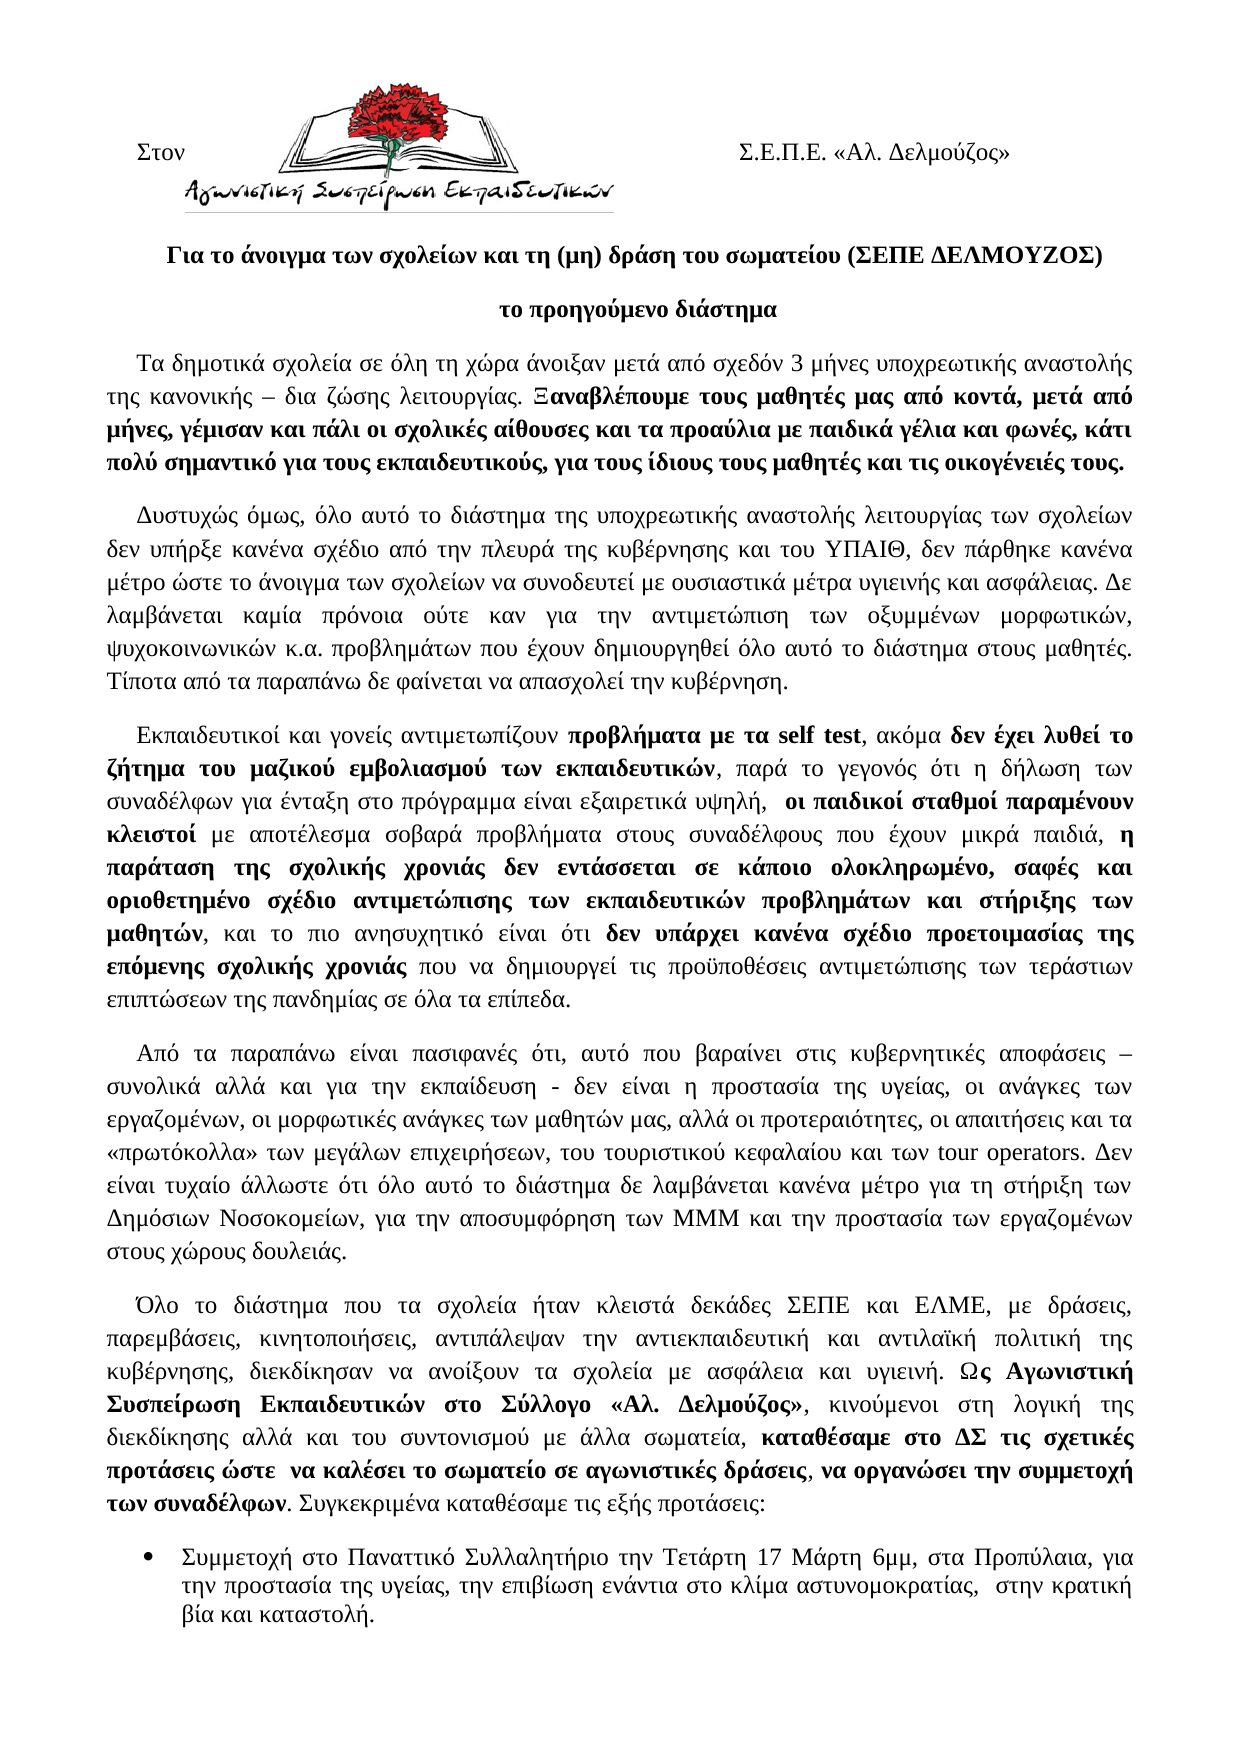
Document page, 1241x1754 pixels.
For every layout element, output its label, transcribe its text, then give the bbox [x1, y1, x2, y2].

picture [185, 165, 616, 213]
text Για το άνοιγμα των σχολείων και τη (μη) δράση του σωματείου (ΣΕΠΕ ΔΕΛΜΟΥΖΟΣ) [106, 240, 1134, 269]
text Από τα παραπάνω είναι πασιφανές ότι, αυτό που βαραίνει στις κυβερνητικές αποφάσεις – συνολικά αλλά και για την εκπαίδευση - δεν είναι η προστασία της υγείας, οι ανάγκες των εργαζομένων, οι μορφωτικές ανάγκες των μαθητών μας, αλλά οι προτεραιότητες, οι απαιτήσεις και τα «πρωτόκολλα» των μεγάλων επιχειρήσεων, του τουριστικού κεφαλαίου και των tour operators. Δεν είναι τυχαίο άλλωστε ότι όλο αυτό το διάστημα δε λαμβάνεται κανένα μέτρο για τη στήριξη των Δημόσιων Νοσοκομείων, για την αποσυμφόρηση των ΜΜΜ και την προστασία των εργαζομένων στους χώρους δουλειάς. [106, 1038, 1134, 1265]
text Στον Σ.Ε.Π.Ε. «Αλ. Δελμούζος» [106, 137, 1134, 165]
text Όλο το διάστημα που τα σχολεία ήταν κλειστά δεκάδες ΣΕΠΕ και ΕΛΜΕ, με δράσεις, παρεμβάσεις, κινητοποιήσεις, αντιπάλεψαν την αντιεκπαιδευτική και αντιλαϊκή πολιτική της κυβέρνησης, διεκδίκησαν να ανοίξουν τα σχολεία με ασφάλεια και υγιεινή. Ως Αγωνιστική Συσπείρωση Εκπαιδευτικών στο Σύλλογο «Αλ. Δελμούζος», κινούμενοι στη λογική της διεκδίκησης αλλά και του συντονισμού με άλλα σωματεία, καταθέσαμε στο ΔΣ τις σχετικές προτάσεις ώστε να καλέσει το σωματείο σε αγωνιστικές δράσεις, να οργανώσει την συμμετοχή των συναδέλφων. Συγκεκριμένα καταθέσαμε τις εξής προτάσεις: [106, 1290, 1134, 1517]
text Τα δημοτικά σχολεία σε όλη τη χώρα άνοιξαν μετά από σχεδόν 3 μήνες υποχρεωτικής αναστολής της κανονικής – δια ζώσης λειτουργίας. Ξαναβλέπουμε τους μαθητές μας από κοντά, μετά από μήνες, γέμισαν και πάλι οι σχολικές αίθουσες και τα προαύλια με παιδικά γέλια και φωνές, κάτι πολύ σημαντικό για τους εκπαιδευτικούς, για τους ίδιους τους μαθητές και τις οικογένειές τους. [106, 348, 1134, 476]
list Συμμετοχή στο Παναττικό Συλλαλητήριο την Τετάρτη 17 Μάρτη 6μμ, στα Προπύλαια, για την προστασία της υγείας, την επιβίωση ενάντια στο κλίμα αστυνομοκρατίας, στην κρατική βία και καταστολή. [144, 1542, 1134, 1628]
text Εκπαιδευτικοί και γονείς αντιμετωπίζουν προβλήματα με τα self test, ακόμα δεν έχει λυθεί το ζήτημα του μαζικού εμβολιασμού των εκπαιδευτικών, παρά το γεγονός ότι η δήλωση των συναδέλφων για ένταξη στο πρόγραμμα είναι εξαιρετικά υψηλή, οι παιδικοί σταθμοί παραμένουν κλειστοί με αποτέλεσμα σοβαρά προβλήματα στους συναδέλφους που έχουν μικρά παιδιά, η παράταση της σχολικής χρονιάς δεν εντάσσεται σε κάποιο ολοκληρωμένο, σαφές και οριοθετημένο σχέδιο αντιμετώπισης των εκπαιδευτικών προβλημάτων και στήριξης των μαθητών, και το πιο ανησυχητικό είναι ότι δεν υπάρχει κανένα σχέδιο προετοιμασίας της επόμενης σχολικής χρονιάς που να δημιουργεί τις προϋποθέσεις αντιμετώπισης των τεράστιων επιπτώσεων της πανδημίας σε όλα τα επίπεδα. [106, 720, 1134, 1013]
text Δυστυχώς όμως, όλο αυτό το διάστημα της υποχρεωτικής αναστολής λειτουργίας των σχολείων δεν υπήρξε κανένα σχέδιο από την πλευρά της κυβέρνησης και του ΥΠΑΙΘ, δεν πάρθηκε κανένα μέτρο ώστε το άνοιγμα των σχολείων να συνοδευτεί με ουσιαστικά μέτρα υγιεινής και ασφάλειας. Δε λαμβάνεται καμία πρόνοια ούτε καν για την αντιμετώπιση των οξυμμένων μορφωτικών, ψυχοκοινωνικών κ.α. προβλημάτων που έχουν δημιουργηθεί όλο αυτό το διάστημα στους μαθητές. Τίποτα από τα παραπάνω δε φαίνεται να απασχολεί την κυβέρνηση. [106, 501, 1134, 695]
picture [185, 82, 616, 137]
text το προηγούμενο διάστημα [106, 294, 1134, 323]
